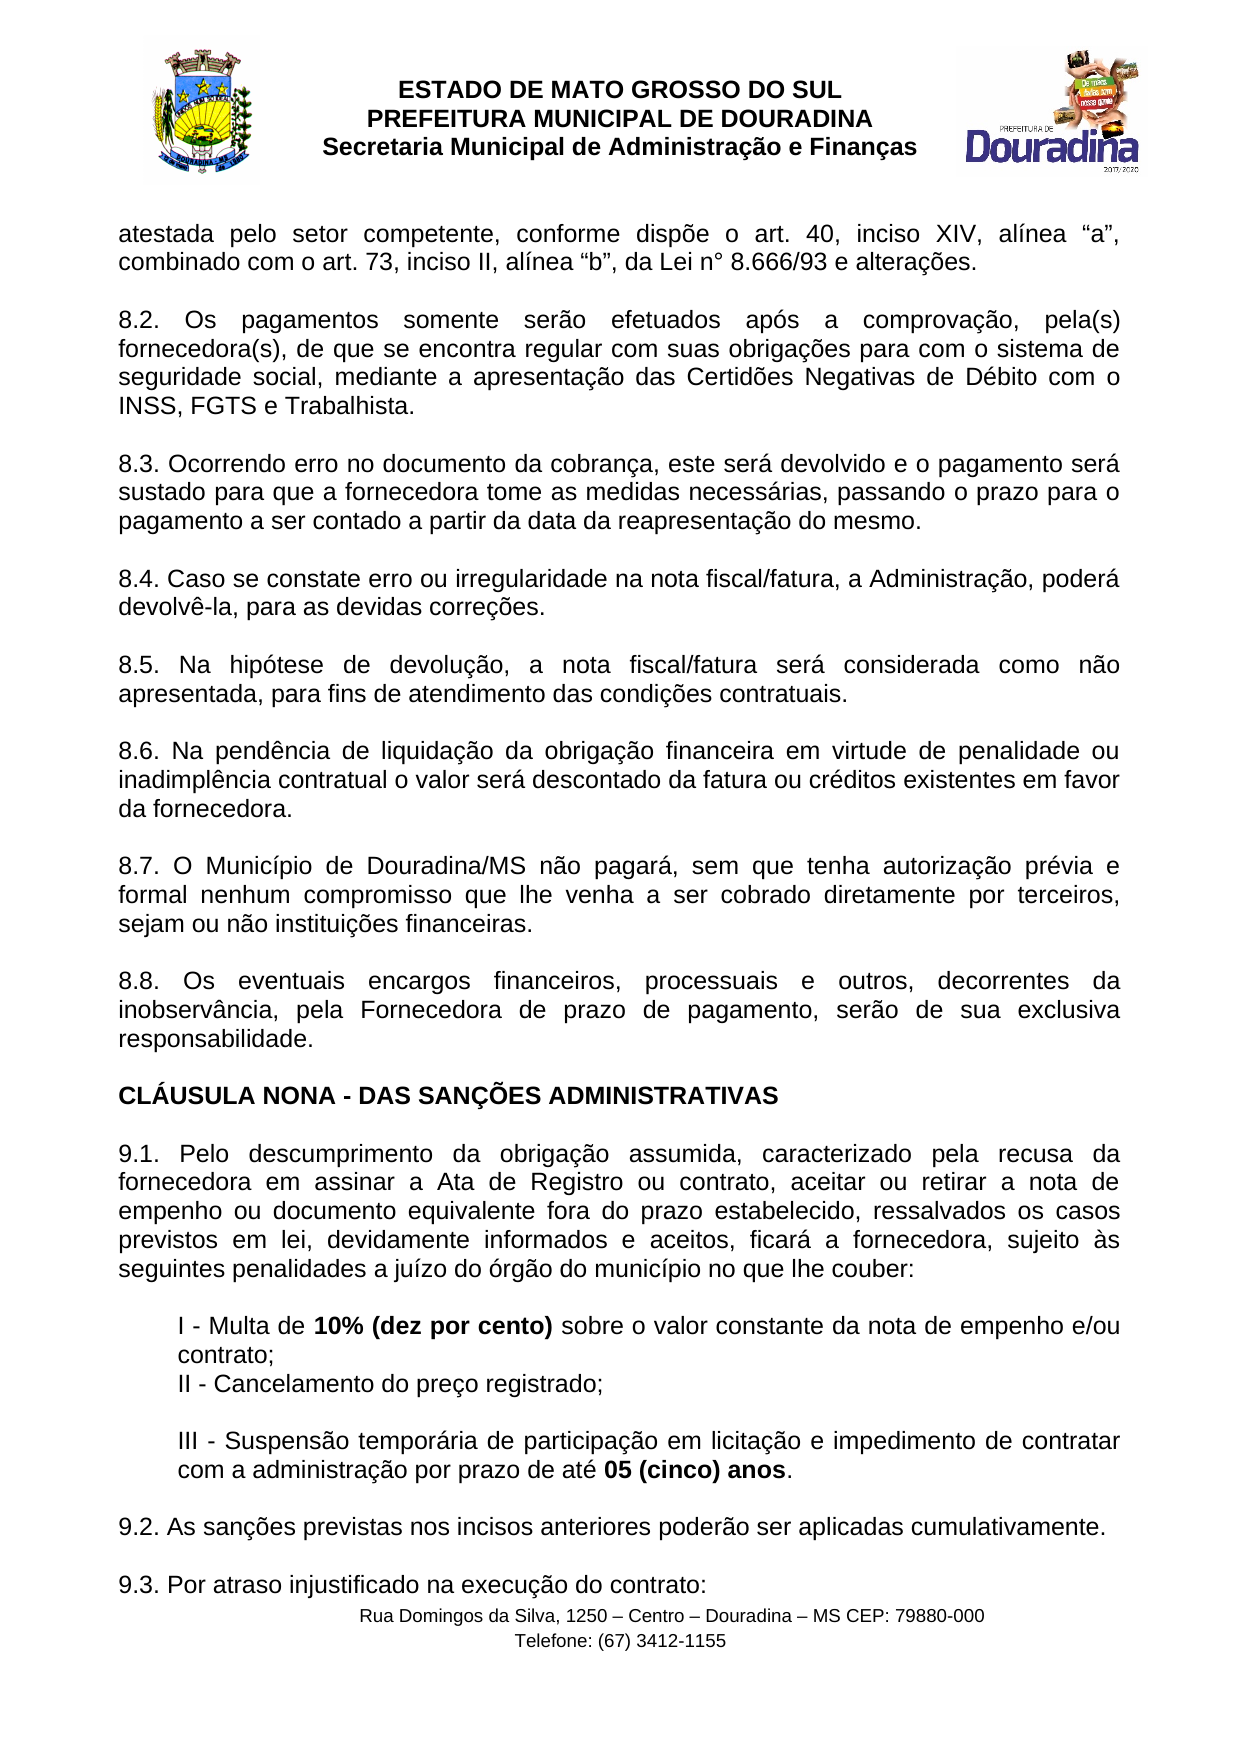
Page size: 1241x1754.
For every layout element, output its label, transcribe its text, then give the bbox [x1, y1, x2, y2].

text CLÁUSULA NONA - DAS SANÇÕES ADMINISTRATIVAS [118, 1081, 1122, 1110]
text 8.6. Na pendência de liquidação da obrigação financeira em virtude de penalidade ou inadimplência contratual o valor será descontado da fatura ou créditos existentes em favor da fornecedora. [118, 736, 1122, 822]
text 9.3. Por atraso injustificado na execução do contrato: [118, 1570, 1122, 1598]
picture [143, 35, 260, 185]
picture [955, 46, 1149, 177]
text III - Suspensão temporária de participação em licitação e impedimento de contratar com a administração por prazo de até 05 (cinco) anos. [177, 1426, 1122, 1483]
text 8.7. O Município de Douradina/MS não pagará, sem que tenha autorização prévia e formal nenhum compromisso que lhe venha a ser cobrado diretamente por terceiros, sejam ou não instituições financeiras. [118, 851, 1122, 937]
text 8.3. Ocorrendo erro no documento da cobrança, este será devolvido e o pagamento será sustado para que a fornecedora tome as medidas necessárias, passando o prazo para o pagamento a ser contado a partir da data da reapresentação do mesmo. [118, 448, 1122, 535]
text II - Cancelamento do preço registrado; [177, 1368, 1122, 1397]
text 8.8. Os eventuais encargos financeiros, processuais e outros, decorrentes da inobservância, pela Fornecedora de prazo de pagamento, serão de sua exclusiva responsabilidade. [118, 966, 1122, 1052]
text 9.2. As sanções previstas nos incisos anteriores poderão ser aplicadas cumulativamente. [118, 1512, 1122, 1541]
text 8.5. Na hipótese de devolução, a nota fiscal/fatura será considerada como não apresentada, para fins de atendimento das condições contratuais. [118, 650, 1122, 707]
text I - Multa de 10% (dez por cento) sobre o valor constante da nota de empenho e/ou contrato; [177, 1311, 1122, 1368]
text 9.1. Pelo descumprimento da obrigação assumida, caracterizado pela recusa da fornecedora em assinar a Ata de Registro ou contrato, aceitar ou retirar a nota de empenho ou documento equivalente fora do prazo estabelecido, ressalvados os casos previstos em lei, devidamente informados e aceitos, ficará a fornecedora, sujeito às seguintes penalidades a juízo do órgão do município no que lhe couber: [118, 1138, 1122, 1282]
text 8.2. Os pagamentos somente serão efetuados após a comprovação, pela(s) fornecedora(s), de que se encontra regular com suas obrigações para com o sistema de seguridade social, mediante a apresentação das Certidões Negativas de Débito com o INSS, FGTS e Trabalhista. [118, 305, 1122, 420]
text 8.4. Caso se constate erro ou irregularidade na nota fiscal/fatura, a Administração, poderá devolvê-la, para as devidas correções. [118, 563, 1122, 621]
